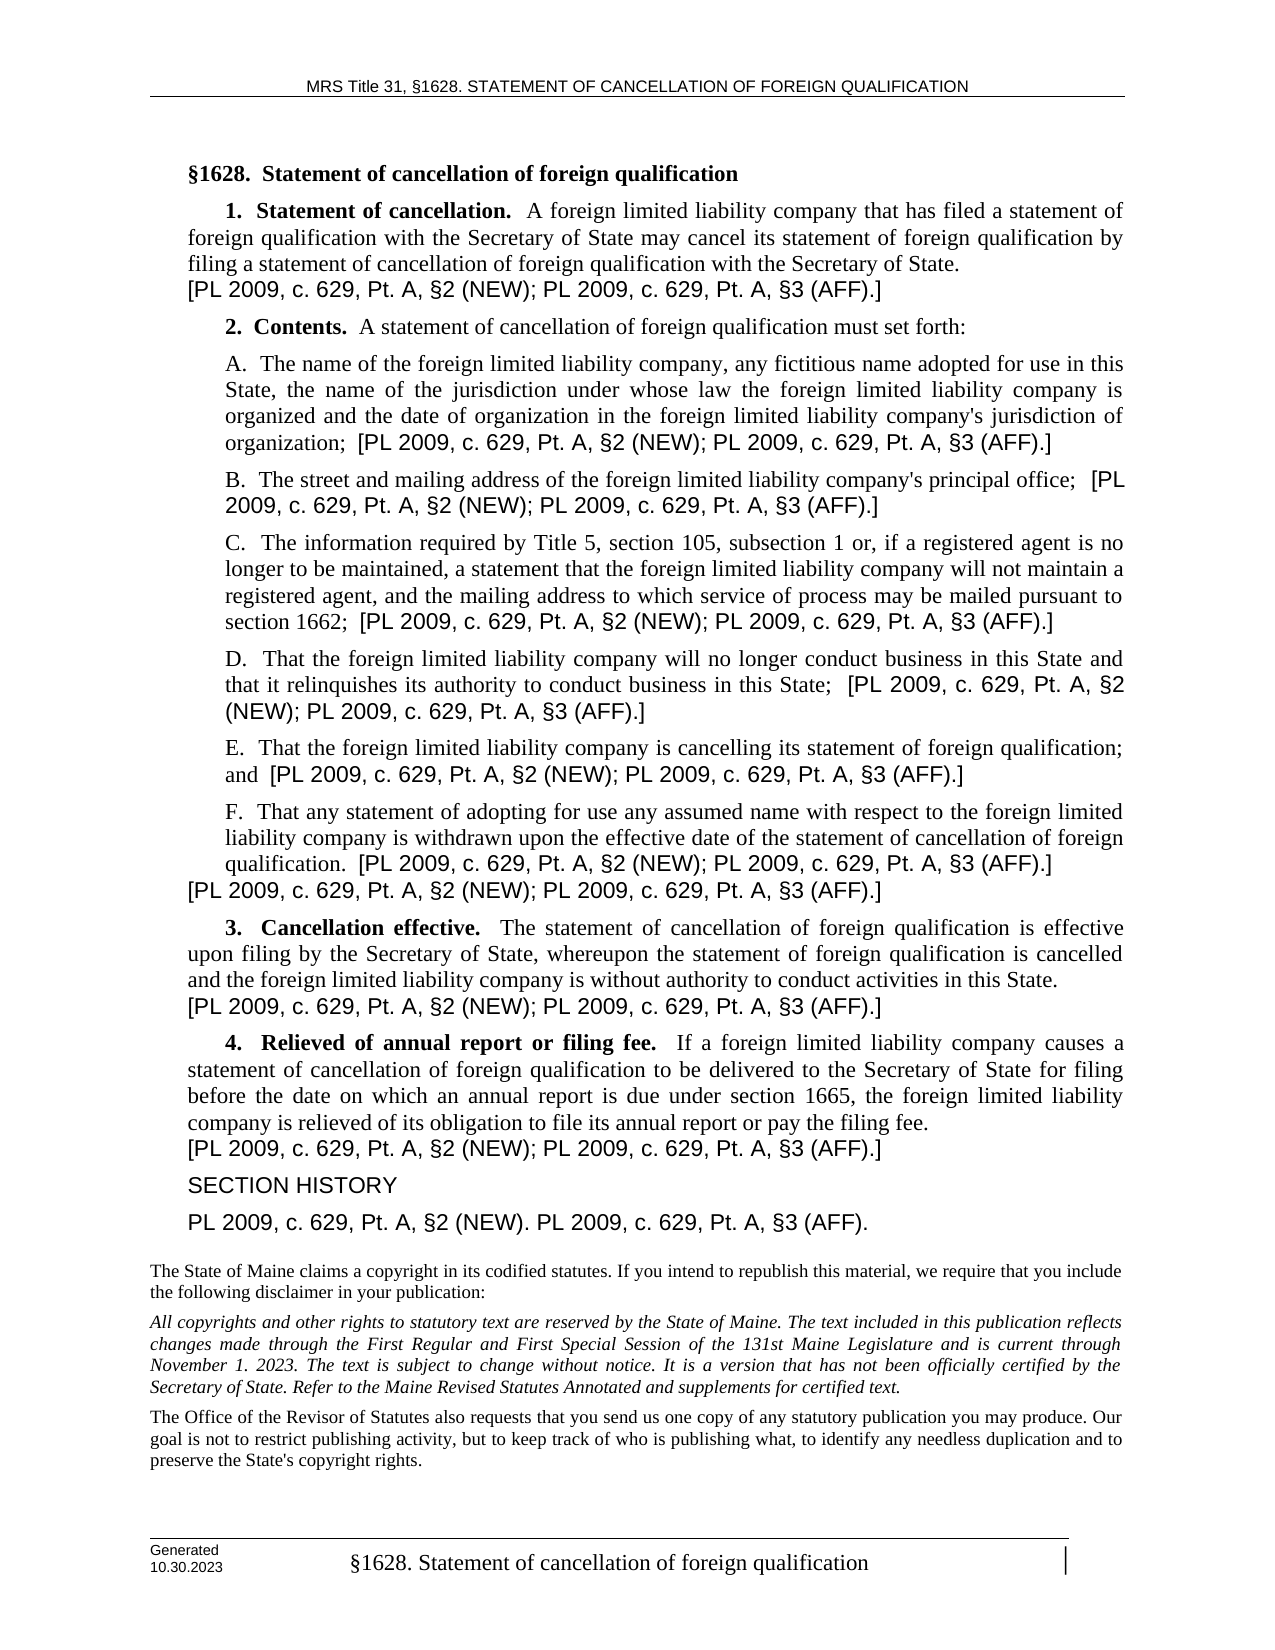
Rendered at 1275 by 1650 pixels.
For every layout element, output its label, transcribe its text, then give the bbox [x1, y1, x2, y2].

text C. The information required by Title 5, section 105, subsection 1 or, if a registered agent is no longer to be maintained, a statement that the foreign limited liability company will not maintain a registered agent, and the mailing address to which service of process may be mailed pursuant to section 1662; [PL 2009, c. 629, Pt. A, §2 (NEW); PL 2009, c. 629, Pt. A, §3 (AFF).] [225, 529, 1125, 634]
text 2. Contents. A statement of cancellation of foreign qualification must set forth: [187, 313, 1125, 339]
text 4. Relieved of annual report or filing fee. If a foreign limited liability company causes a statement of cancellation of foreign qualification to be delivered to the Secretary of State for filing before the date on which an annual report is due under section 1665, the foreign limited liability company is relieved of its obligation to file its annual report or pay the filing fee. [187, 1029, 1125, 1135]
text PL 2009, c. 629, Pt. A, §2 (NEW). PL 2009, c. 629, Pt. A, §3 (AFF). [187, 1208, 1125, 1235]
text All copyrights and other rights to statutory text are reserved by the State of Maine. The text included in this publication reflects changes made through the First Regular and First Special Session of the 131st Maine Legislature and is current through November 1. 2023 . The text is subject to change without notice. It is a version that has not been officially certified by the Secretary of State. Refer to the Maine Revised Statutes Annotated and supplements for certified text. [150, 1311, 1125, 1397]
text D. That the foreign limited liability company will no longer conduct business in this State and that it relinquishes its authority to conduct business in this State; [PL 2009, c. 629, Pt. A, §2 (NEW); PL 2009, c. 629, Pt. A, §3 (AFF).] [225, 645, 1125, 724]
text The State of Maine claims a copyright in its codified statutes. If you intend to republish this material, we require that you include the following disclaimer in your publication: [150, 1260, 1125, 1303]
text 3. Cancellation effective. The statement of cancellation of foreign qualification is effective upon filing by the Secretary of State, whereupon the statement of foreign qualification is cancelled and the foreign limited liability company is without authority to conduct activities in this State. [187, 914, 1125, 993]
text E. That the foreign limited liability company is cancelling its statement of foreign qualification; and [PL 2009, c. 629, Pt. A, §2 (NEW); PL 2009, c. 629, Pt. A, §3 (AFF).] [225, 734, 1125, 787]
text B. The street and mailing address of the foreign limited liability company's principal office; [PL 2009, c. 629, Pt. A, §2 (NEW); PL 2009, c. 629, Pt. A, §3 (AFF).] [225, 466, 1125, 518]
text A. The name of the foreign limited liability company, any fictitious name adopted for use in this State, the name of the jurisdiction under whose law the foreign limited liability company is organized and the date of organization in the foreign limited liability company's jurisdiction of organization; [PL 2009, c. 629, Pt. A, §2 (NEW); PL 2009, c. 629, Pt. A, §3 (AFF).] [225, 350, 1125, 455]
text [PL 2009, c. 629, Pt. A, §2 (NEW); PL 2009, c. 629, Pt. A, §3 (AFF).] [187, 877, 1125, 903]
text SECTION HISTORY [187, 1172, 1125, 1198]
text [PL 2009, c. 629, Pt. A, §2 (NEW); PL 2009, c. 629, Pt. A, §3 (AFF).] [187, 993, 1125, 1019]
text 1. Statement of cancellation. A foreign limited liability company that has filed a statement of foreign qualification with the Secretary of State may cancel its statement of foreign qualification by filing a statement of cancellation of foreign qualification with the Secretary of State. [187, 197, 1125, 276]
text F. That any statement of adopting for use any assumed name with respect to the foreign limited liability company is withdrawn upon the effective date of the statement of cancellation of foreign qualification. [PL 2009, c. 629, Pt. A, §2 (NEW); PL 2009, c. 629, Pt. A, §3 (AFF).] [225, 798, 1125, 877]
text The Office of the Revisor of Statutes also requests that you send us one copy of any statutory publication you may produce. Our goal is not to restrict publishing activity, but to keep track of who is publishing what, to identify any needless duplication and to preserve the State's copyright rights. [150, 1406, 1125, 1471]
text §1628. Statement of cancellation of foreign qualification [187, 160, 1125, 187]
text [PL 2009, c. 629, Pt. A, §2 (NEW); PL 2009, c. 629, Pt. A, §3 (AFF).] [187, 276, 1125, 303]
text [PL 2009, c. 629, Pt. A, §2 (NEW); PL 2009, c. 629, Pt. A, §3 (AFF).] [187, 1135, 1125, 1161]
